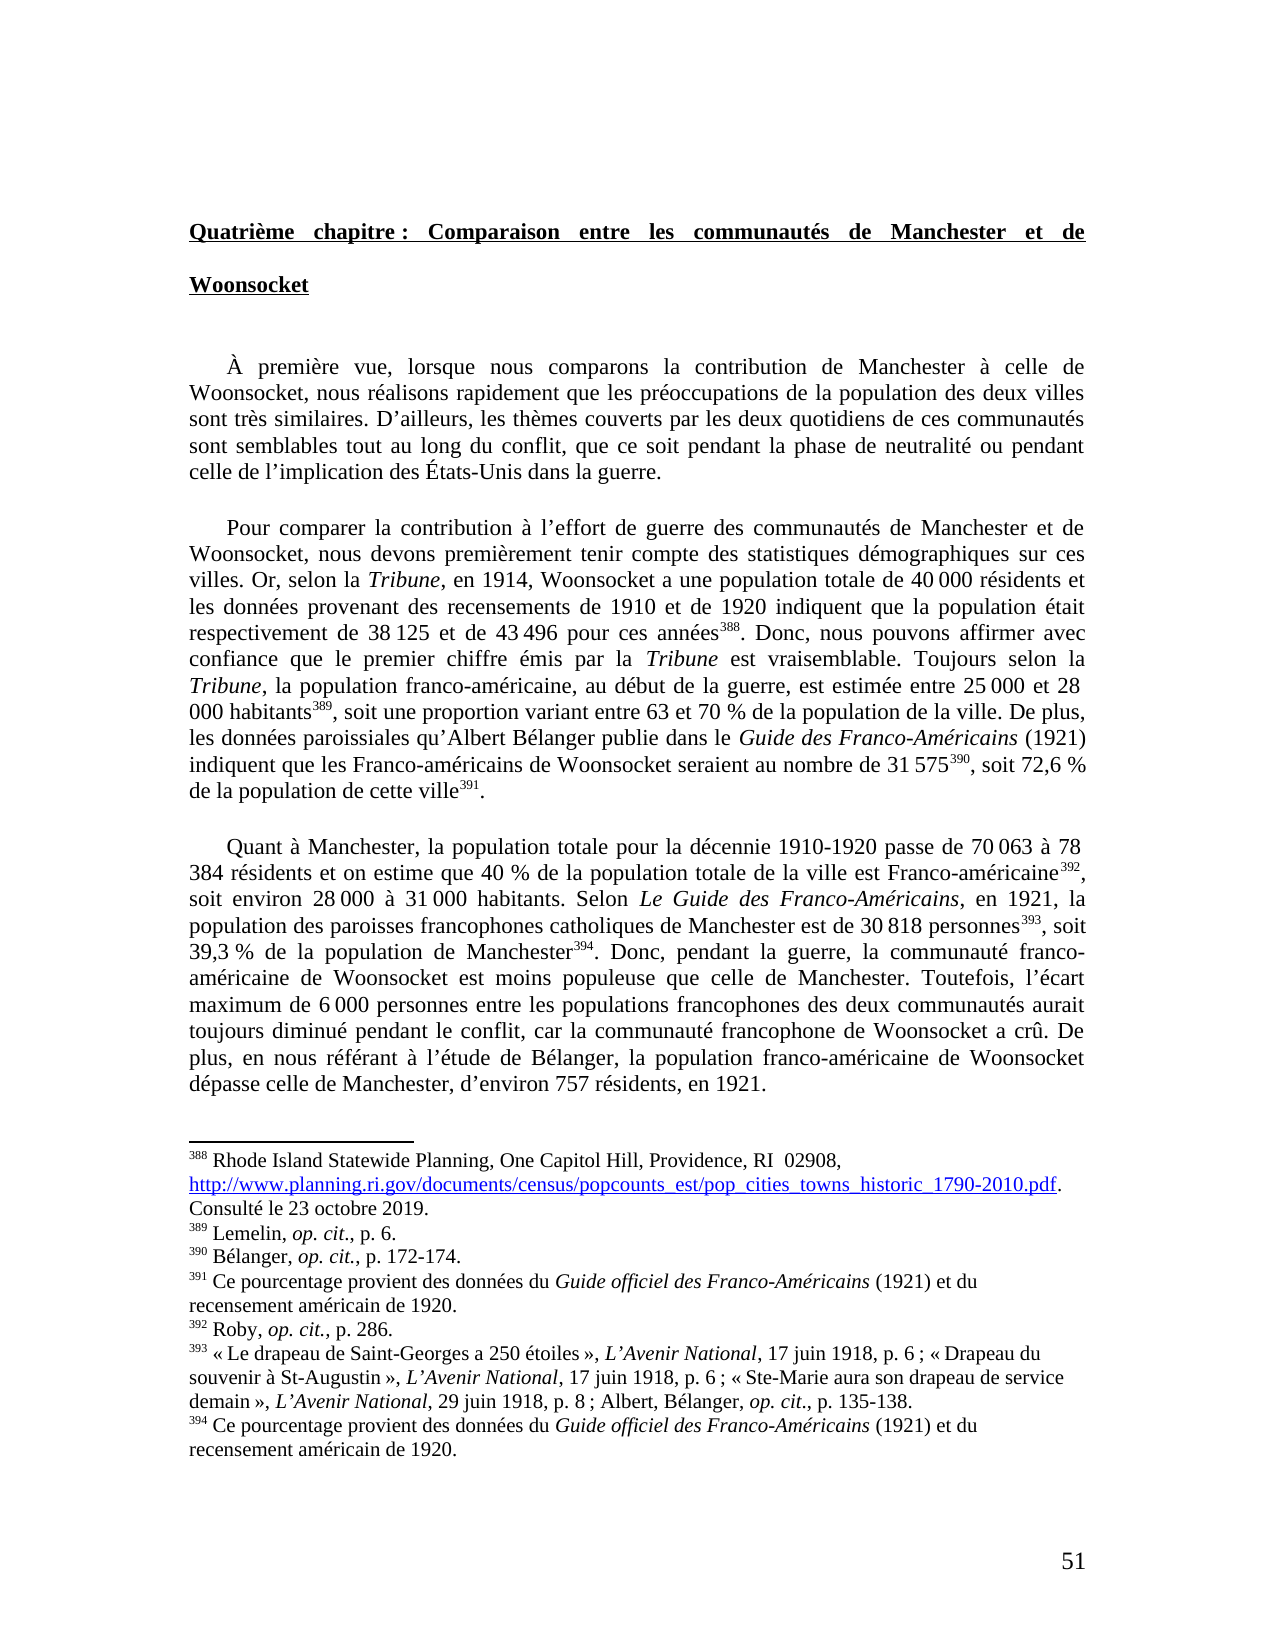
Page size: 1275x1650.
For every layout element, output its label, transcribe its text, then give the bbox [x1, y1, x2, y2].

text À première vue, lorsque nous comparons la contribution de Manchester à celle de Woonsocket, nous réalisons rapidement que les préoccupations de la population des deux villes sont très similaires. D’ailleurs, les thèmes couverts par les deux quotidiens de ces communautés sont semblables tout au long du conflit, que ce soit pendant la phase de neutralité ou pendant celle de l’implication des États-Unis dans la guerre. [189, 353, 1086, 484]
text Quant à Manchester, la population totale pour la décennie 1910-1920 passe de 70 063 à 78 384 résidents et on estime que 40 % de la population totale de la ville est Franco-américaine, soit environ 28 000 à 31 000 habitants. Selon Le Guide des Franco-Américains, en 1921, la population des paroisses francophones catholiques de Manchester est de 30 818 personnes, soit 39,3 % de la population de Manchester. Donc, pendant la guerre, la communauté franco-américaine de Woonsocket est moins populeuse que celle de Manchester. Toutefois, l’écart maximum de 6 000 personnes entre les populations francophones des deux communautés aurait toujours diminué pendant le conflit, car la communauté francophone de Woonsocket a crû. De plus, en nous référant à l’étude de Bélanger, la population franco-américaine de Woonsocket dépasse celle de Manchester, d’environ 757 résidents, en 1921. [189, 833, 1086, 1096]
text Pour comparer la contribution à l’effort de guerre des communautés de Manchester et de Woonsocket, nous devons premièrement tenir compte des statistiques démographiques sur ces villes. Or, selon la Tribune, en 1914, Woonsocket a une population totale de 40 000 résidents et les données provenant des recensements de 1910 et de 1920 indiquent que la population était respectivement de 38 125 et de 43 496 pour ces années. Donc, nous pouvons affirmer avec confiance que le premier chiffre émis par la Tribune est vraisemblable. Toujours selon la Tribune, la population franco-américaine, au début de la guerre, est estimée entre 25 000 et 28 000 habitants, soit une proportion variant entre 63 et 70 % de la population de la ville. De plus, les données paroissiales qu’Albert Bélanger publie dans le Guide des Franco-Américains (1921) indiquent que les Franco-américains de Woonsocket seraient au nombre de 31 575, soit 72,6 % de la population de cette ville. [189, 514, 1086, 803]
text Quatrième chapitre : Comparaison entre les communautés de Manchester et de Woonsocket [189, 242, 1086, 297]
text Quatrième chapitre : Comparaison entre les communautés de Manchester et de Woonsocket [189, 218, 1086, 241]
